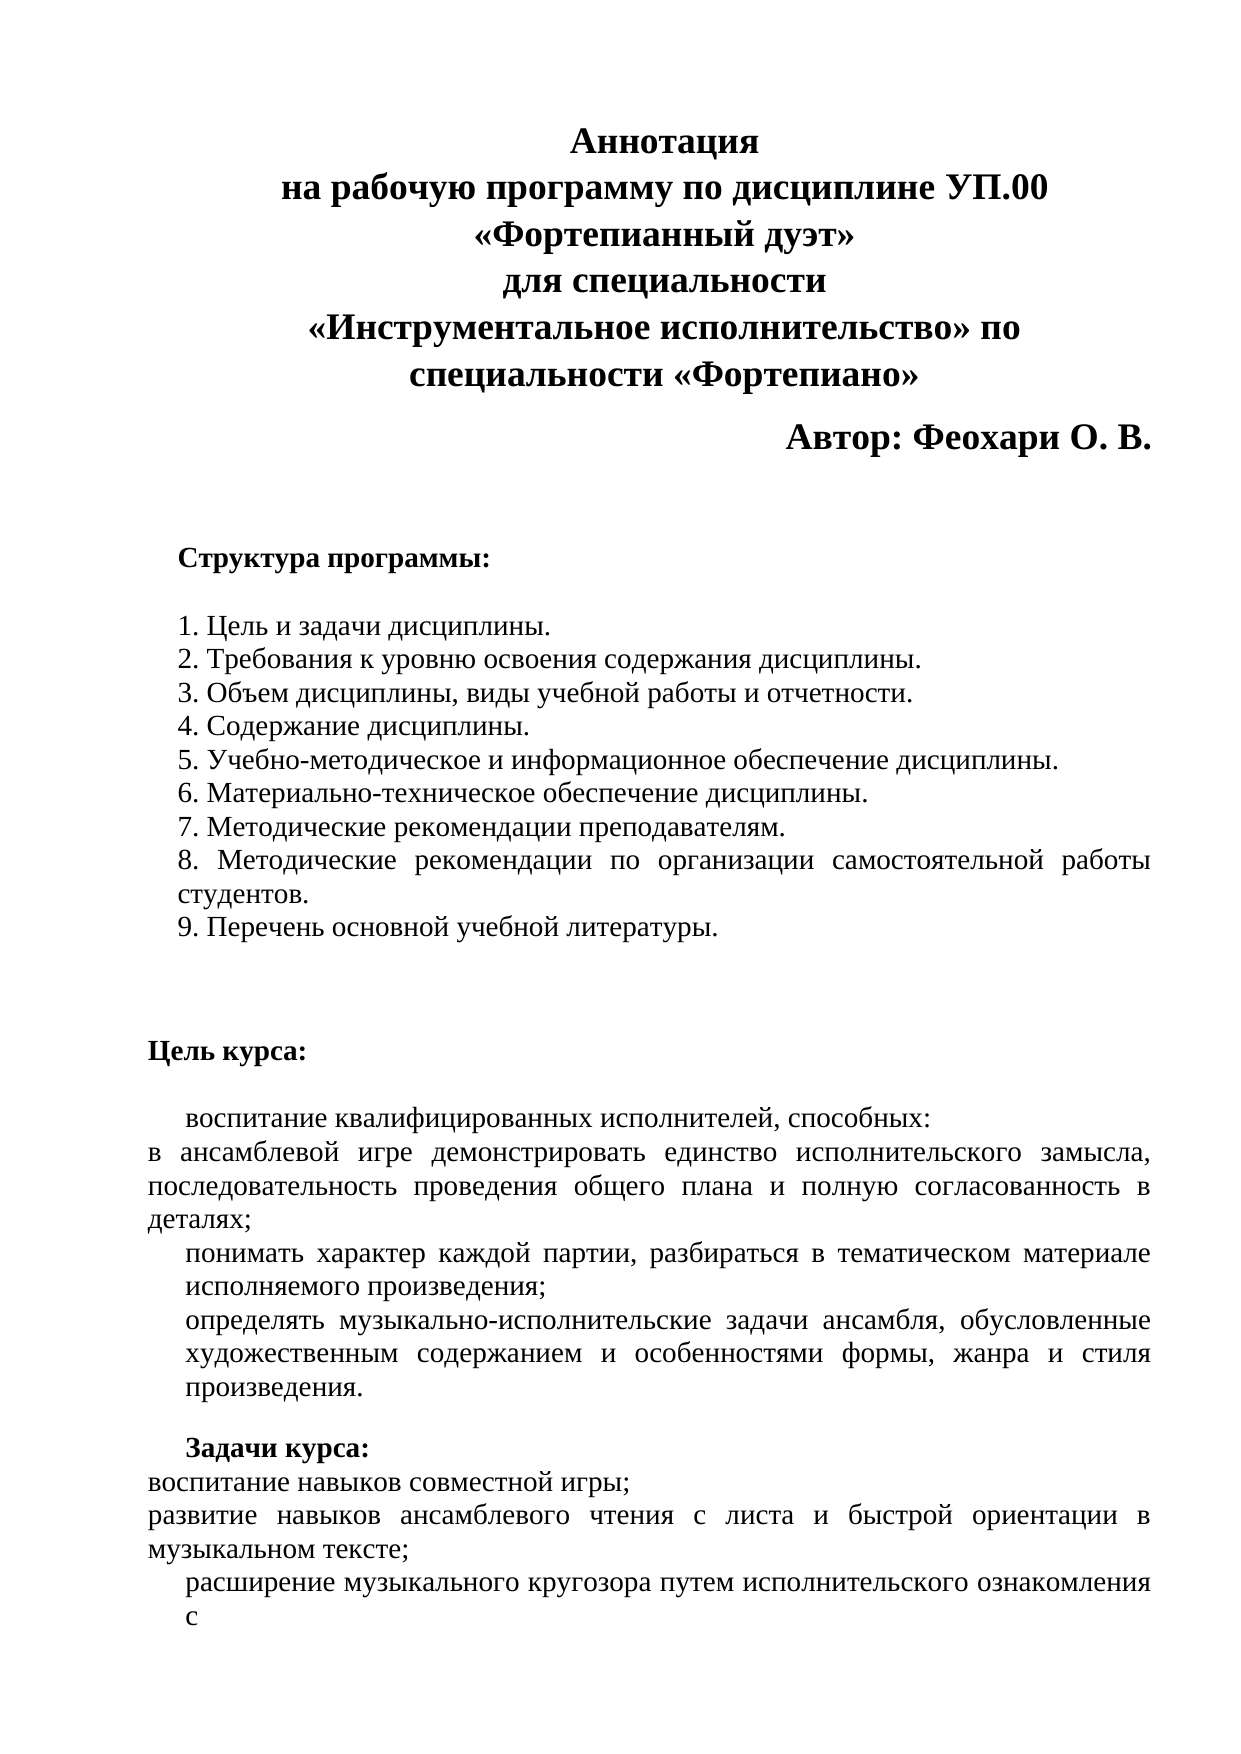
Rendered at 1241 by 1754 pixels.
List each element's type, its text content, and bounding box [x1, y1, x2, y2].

text Задачи курса: [185, 1402, 1152, 1464]
text Автор: Феохари О. В. [177, 414, 1152, 457]
text 7. Методические рекомендации преподавателям. [177, 809, 1152, 842]
text Аннотация на рабочую программу по дисциплине УП.00 «Фортепианный дуэт» для специальности «Инструментальное исполнительство» по специальности «Фортепиано» [177, 118, 1152, 394]
text развитие навыков ансамблевого чтения с листа и быстрой ориентации в музыкальном тексте; [148, 1497, 1152, 1564]
text определять музыкально-исполнительские задачи ансамбля, обусловленные художественным содержанием и особенностями формы, жанра и стиля произведения. [185, 1302, 1152, 1402]
text 9. Перечень основной учебной литературы. [177, 909, 1152, 943]
text 3. Объем дисциплины, виды учебной работы и отчетности. [177, 675, 1152, 708]
text 8. Методические рекомендации по организации самостоятельной работы студентов. [177, 842, 1152, 909]
text Цель курса: [148, 1033, 1152, 1067]
text воспитание навыков совместной игры; [148, 1464, 1152, 1497]
text 1. Цель и задачи дисциплины. [177, 608, 1152, 641]
text 2. Требования к уровню освоения содержания дисциплины. [177, 641, 1152, 675]
text воспитание квалифицированных исполнителей, способных: [185, 1101, 1152, 1134]
text понимать характер каждой партии, разбираться в тематическом материале исполняемого произведения; [185, 1235, 1152, 1302]
text Структура программы: [177, 541, 1152, 574]
text 4. Содержание дисциплины. [177, 708, 1152, 742]
text 5. Учебно-методическое и информационное обеспечение дисциплины. [177, 742, 1152, 775]
text в ансамблевой игре демонстрировать единство исполнительского замысла, последовательность проведения общего плана и полную согласованность в деталях; [148, 1134, 1152, 1235]
text 6. Материально-техническое обеспечение дисциплины. [177, 775, 1152, 809]
text расширение музыкального кругозора путем исполнительского ознакомления с [185, 1564, 1152, 1632]
